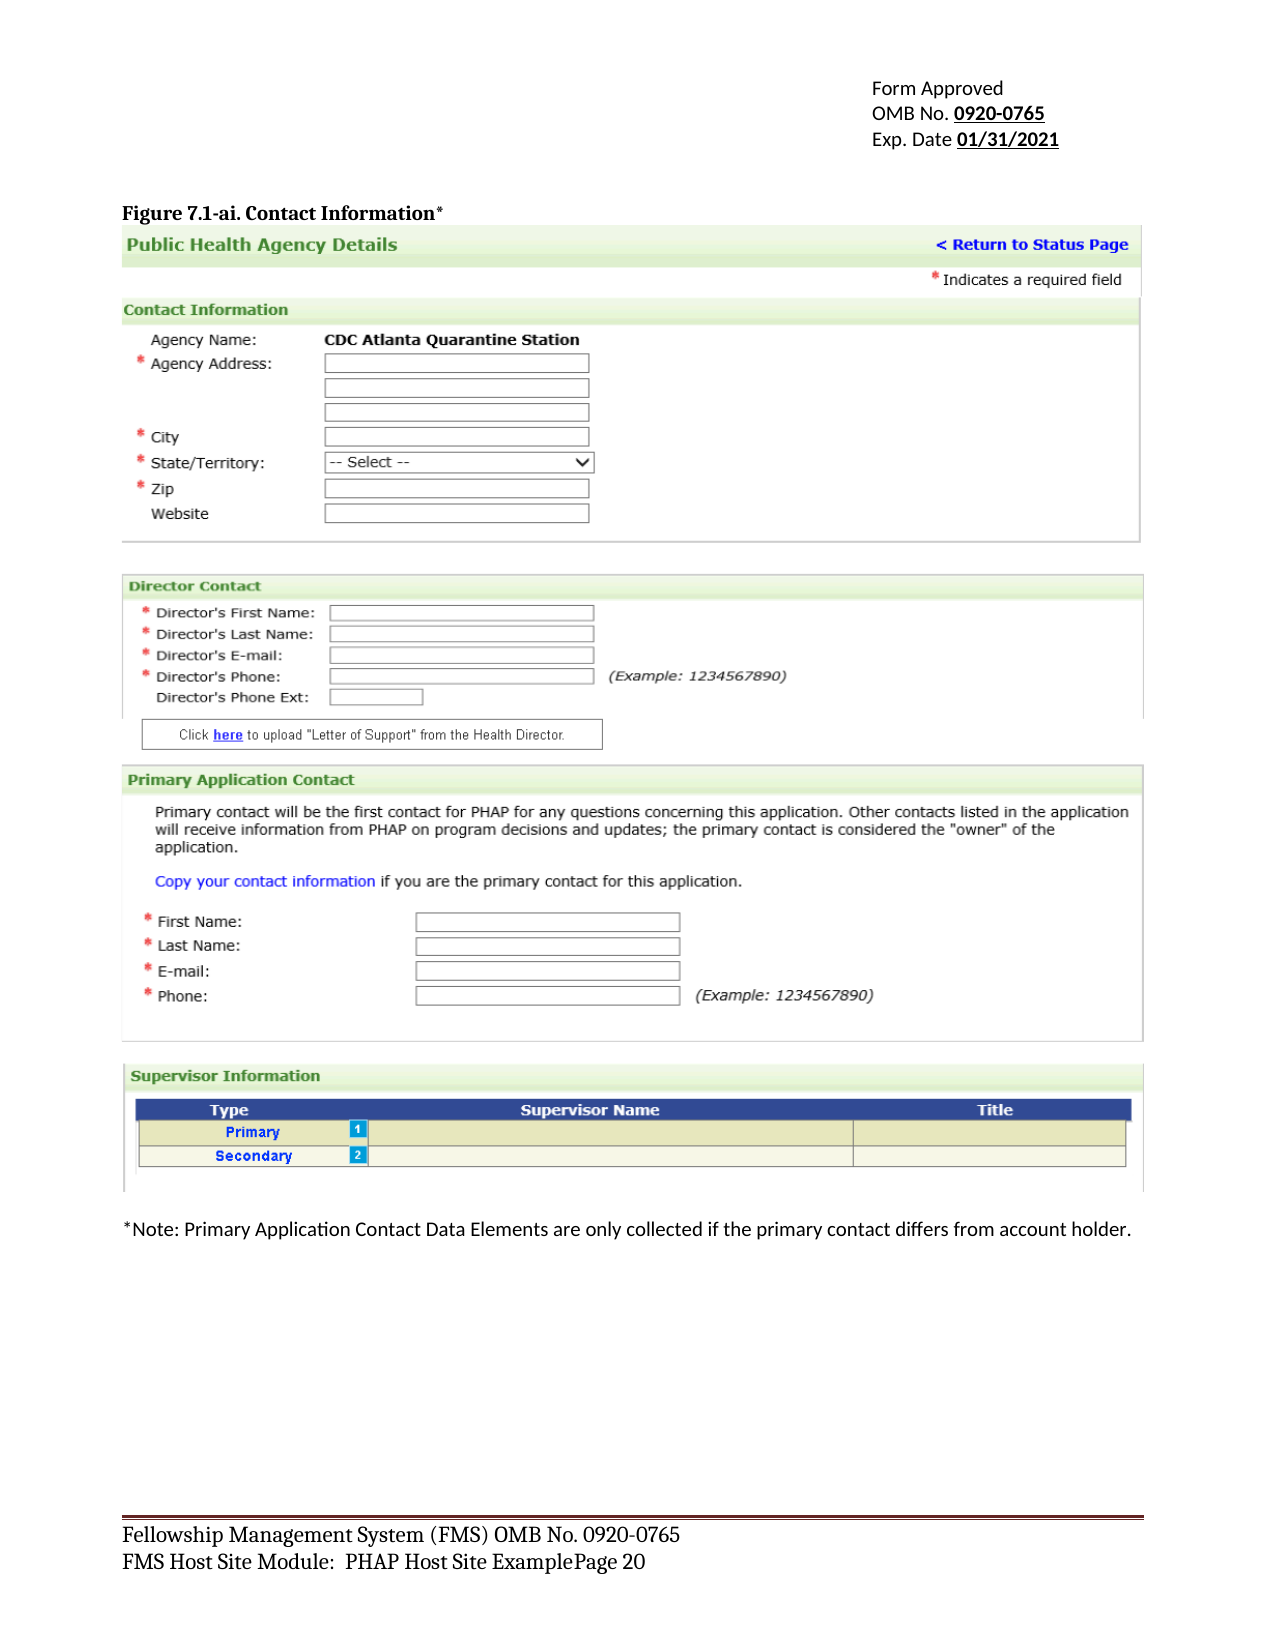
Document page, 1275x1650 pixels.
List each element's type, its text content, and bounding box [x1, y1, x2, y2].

text *Note: Primary Application Contact Data Elements are only collected if the primary contact differs from account holder. [122, 1216, 1144, 1241]
picture [121, 225, 1144, 1192]
text Figure 7.1-a. Contact Information* [122, 202, 1144, 225]
